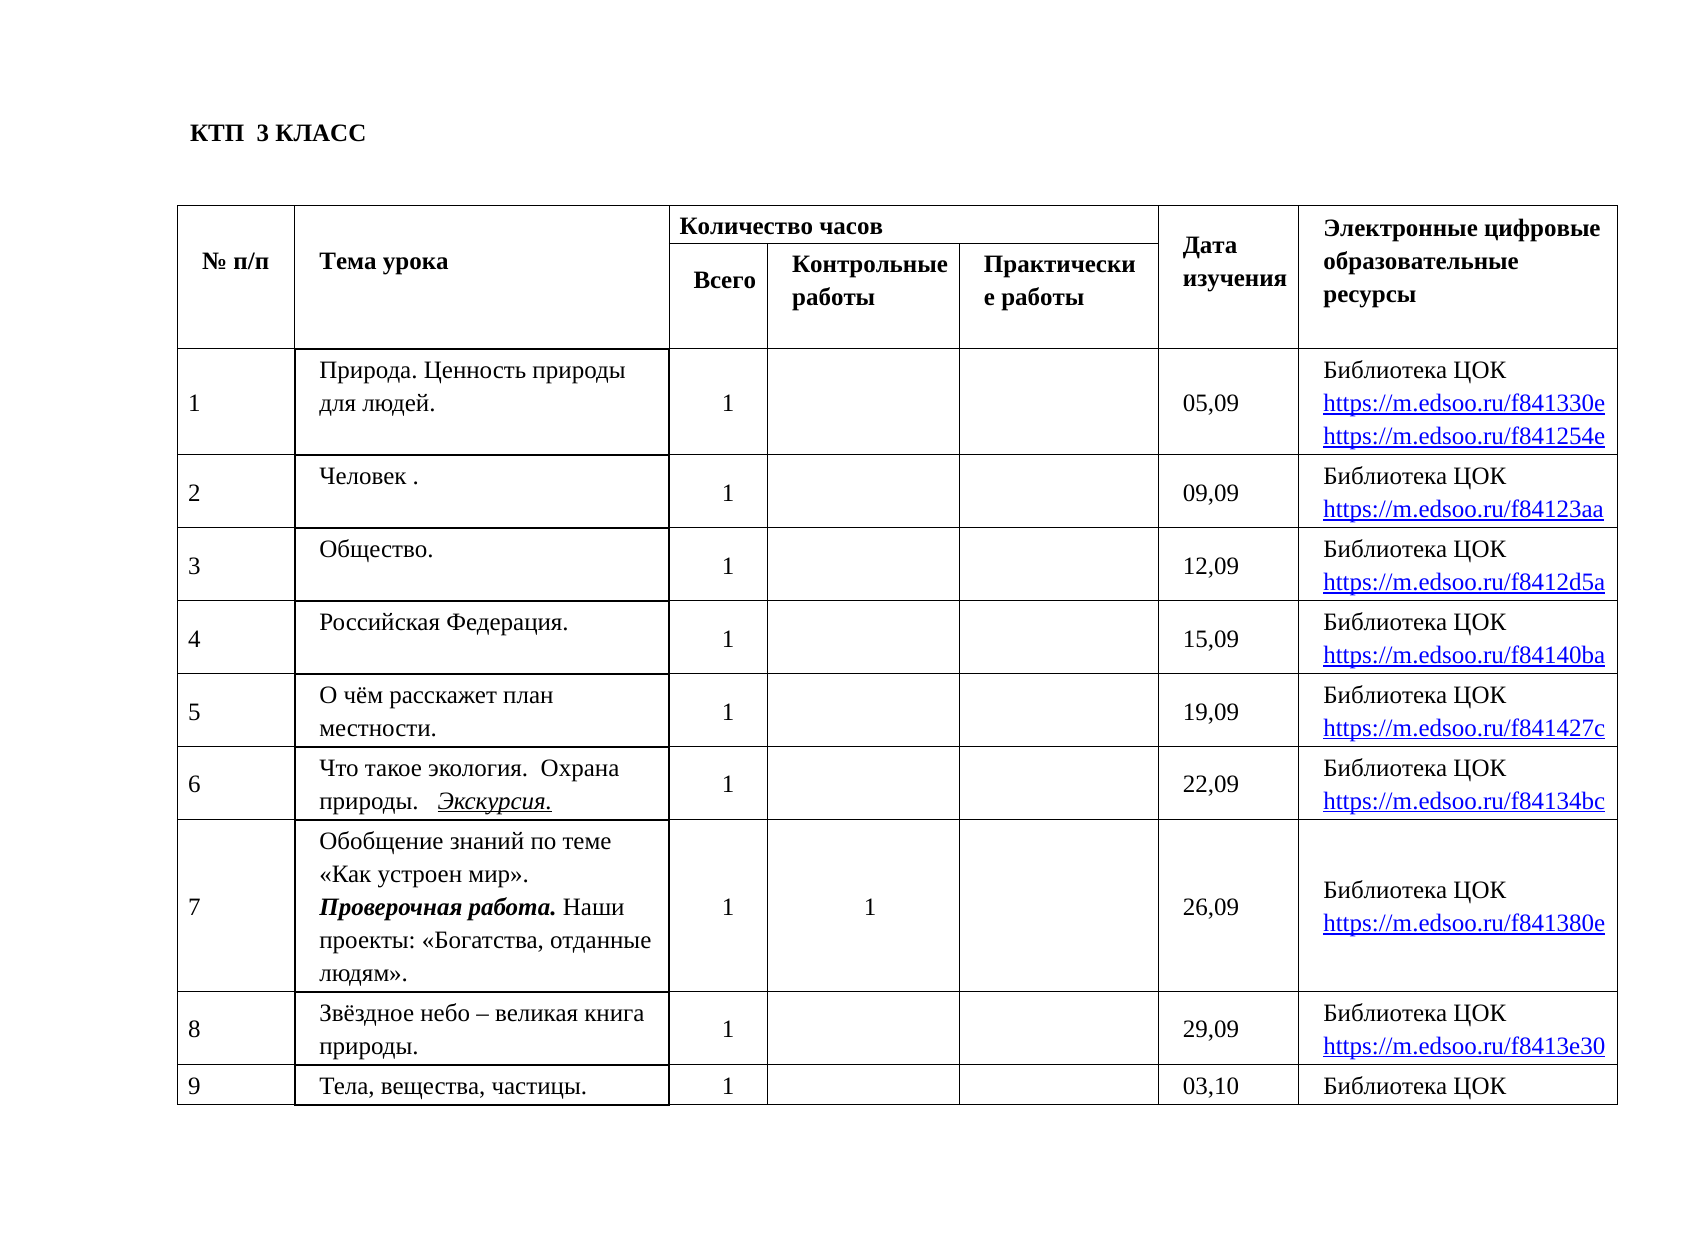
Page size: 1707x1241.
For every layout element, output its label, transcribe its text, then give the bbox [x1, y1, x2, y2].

table_cell 3 [178, 528, 294, 600]
table_cell [768, 674, 959, 746]
table_cell Всего [670, 244, 767, 348]
table_cell 1 [670, 349, 767, 454]
table_cell Библиотека ЦОК https://m.edsoo.ru/f841427c [1299, 674, 1617, 746]
table_cell 2 [178, 455, 294, 527]
table_cell 05,09 [1159, 349, 1298, 454]
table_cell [1299, 1065, 1617, 1104]
table_cell 29,09 [1159, 992, 1298, 1063]
table_cell Практические работы [960, 244, 1158, 348]
table_cell Что такое экология. Охрана природы. Экскурсия. [296, 748, 668, 819]
table_cell 22,09 [1159, 747, 1298, 819]
table_cell Контрольные работы [768, 244, 959, 348]
table_cell Библиотека ЦОК https://m.edsoo.ru/f841330e https://m.edsoo.ru/f841254e [1299, 349, 1617, 454]
table_cell Библиотека ЦОК https://m.edsoo.ru/f841380e [1299, 820, 1617, 991]
table_cell Библиотека ЦОК https://m.edsoo.ru/f8412d5a [1299, 528, 1617, 600]
table_header Дата изучения [1159, 206, 1298, 348]
table_cell [960, 1065, 1158, 1104]
table_cell 6 [178, 747, 294, 819]
table_cell 7 [178, 820, 294, 991]
table_cell [960, 747, 1158, 819]
table_cell [960, 674, 1158, 746]
table_cell Библиотека ЦОК https://m.edsoo.ru/f8413e30 [1299, 992, 1617, 1063]
table_cell 1 [768, 820, 959, 991]
table_cell 1 [670, 674, 767, 746]
table_cell 03,10 [1159, 1065, 1298, 1104]
text КТП 3 КЛАСС [190, 118, 1618, 147]
table_cell [768, 747, 959, 819]
table_cell 5 [178, 674, 294, 746]
table_cell 09,09 [1159, 455, 1298, 527]
table_cell Библиотека ЦОК https://m.edsoo.ru/f84123aa [1299, 455, 1617, 527]
table_cell [768, 992, 959, 1063]
table_cell 4 [178, 601, 294, 673]
table_cell [768, 528, 959, 600]
table_cell 19,09 [1159, 674, 1298, 746]
table_cell [768, 601, 959, 673]
table_cell 1 [178, 349, 294, 454]
table_cell [960, 992, 1158, 1063]
table_cell 1 [670, 455, 767, 527]
table_cell 1 [670, 601, 767, 673]
table_cell [960, 820, 1158, 991]
table_cell 12,09 [1159, 528, 1298, 600]
table_header Электронные цифровые образовательные ресурсы [1299, 206, 1617, 348]
table_cell Общество. [296, 529, 668, 600]
table_header № п/п [178, 206, 294, 348]
table_cell 8 [178, 992, 294, 1063]
table_cell Звёздное небо – великая книга природы. [296, 993, 668, 1063]
table_cell [960, 455, 1158, 527]
table_cell [960, 349, 1158, 454]
table_header Количество часов [670, 206, 1158, 243]
table_cell Библиотека ЦОК https://m.edsoo.ru/f84134bc [1299, 747, 1617, 819]
table_cell [768, 349, 959, 454]
table_cell О чём расскажет план местности. [296, 675, 668, 746]
table_cell Обобщение знаний по теме «Как устроен мир». Проверочная работа. Наши проекты: «Богатства, отданные людям». [296, 821, 668, 991]
table_cell 1 [670, 820, 767, 991]
table_cell 15,09 [1159, 601, 1298, 673]
table_cell [960, 601, 1158, 673]
table_cell [768, 1065, 959, 1104]
table_cell 1 [670, 747, 767, 819]
table_cell [768, 455, 959, 527]
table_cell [296, 1066, 668, 1104]
table_cell Российская Федерация. [296, 602, 668, 673]
table_cell 1 [670, 992, 767, 1063]
table_cell Человек . [296, 456, 668, 527]
table_cell 1 [670, 1065, 767, 1104]
table_cell Библиотека ЦОК https://m.edsoo.ru/f84140ba [1299, 601, 1617, 673]
table_cell Природа. Ценность природы для людей. [296, 350, 668, 454]
table_cell [960, 528, 1158, 600]
table_cell 1 [670, 528, 767, 600]
table_header Тема урока [295, 206, 669, 348]
table_cell 26,09 [1159, 820, 1298, 991]
table_cell 9 [178, 1065, 294, 1104]
